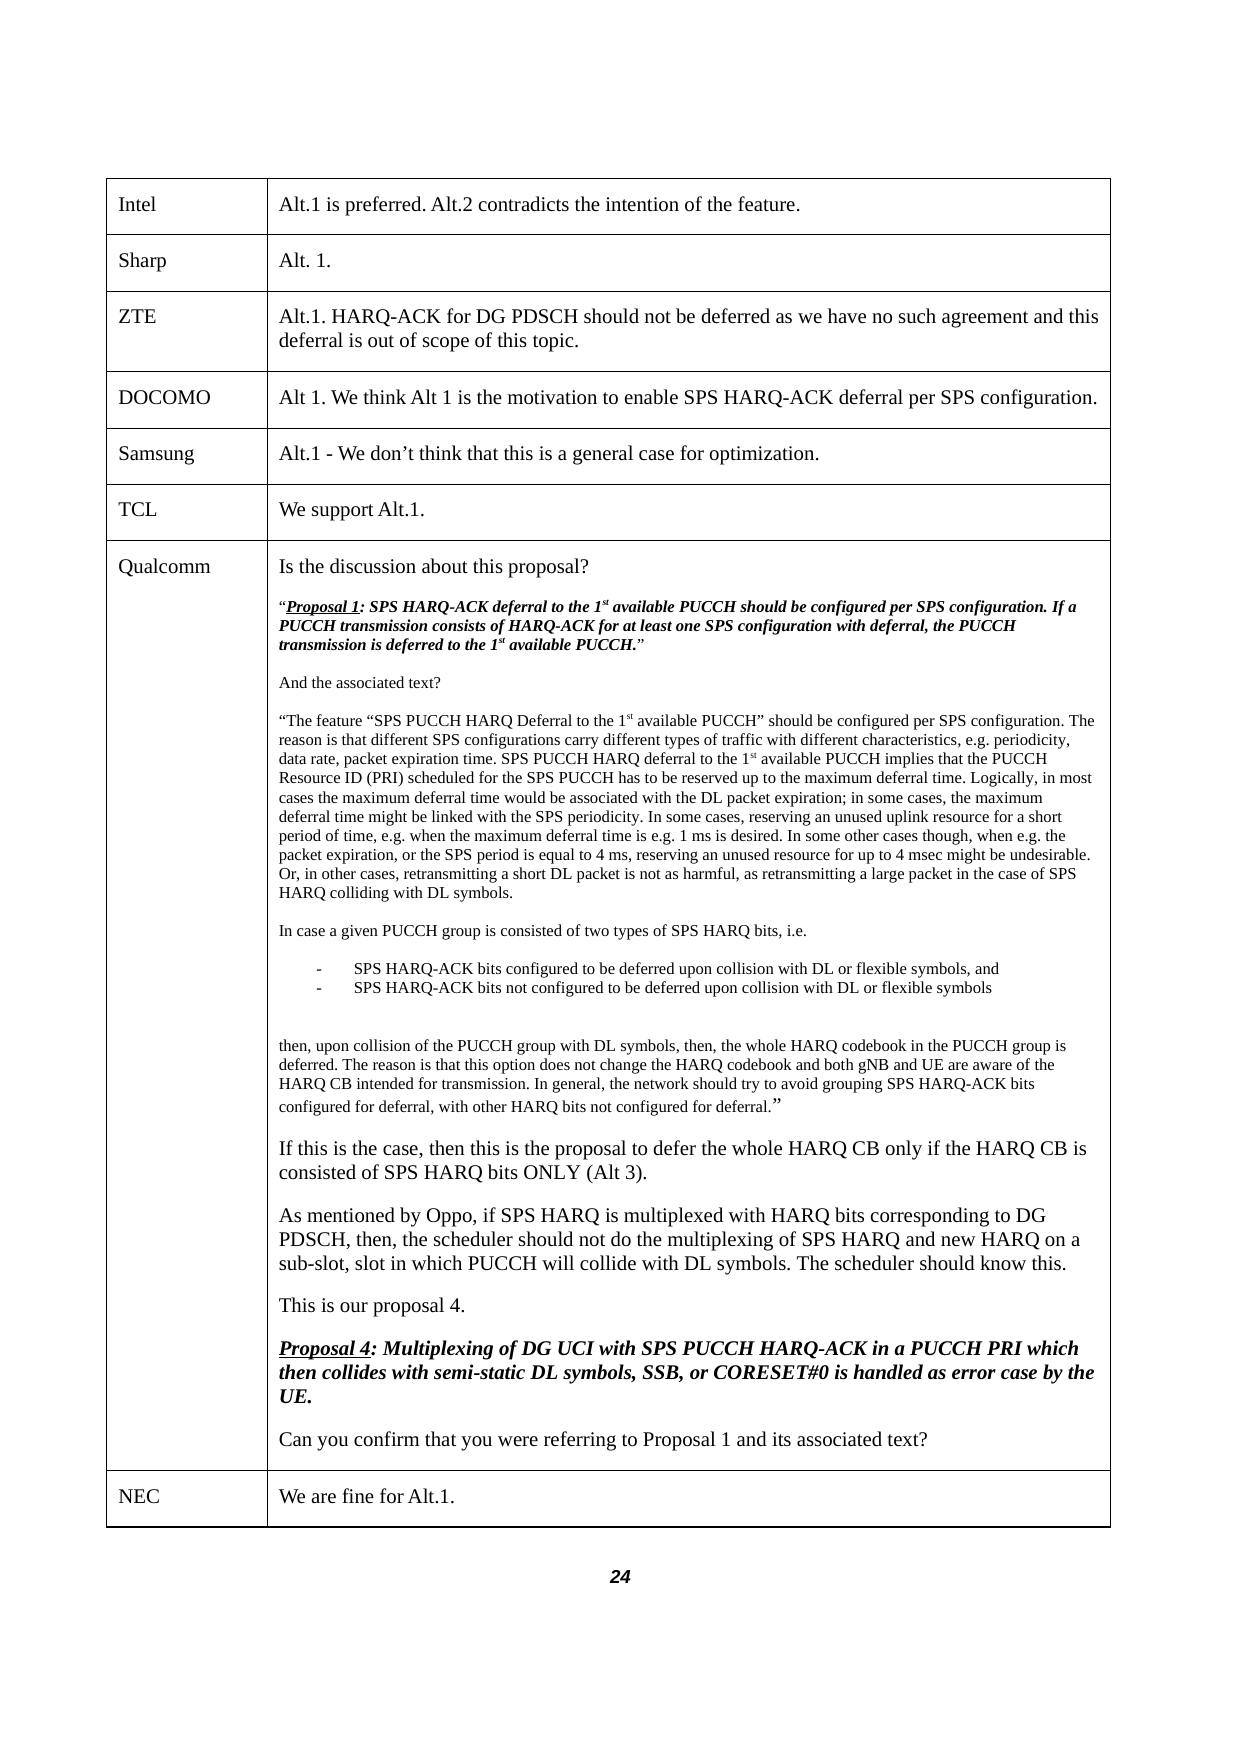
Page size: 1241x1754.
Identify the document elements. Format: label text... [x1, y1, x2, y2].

table_cell Alt. 1. [268, 235, 1110, 291]
table_cell NEC [107, 1471, 267, 1526]
table_cell Sharp [107, 235, 267, 291]
table_cell Alt 1. We think Alt 1 is the motivation to enable SPS HARQ-ACK deferral per SPS configuration. [268, 372, 1110, 427]
table_cell Alt.1. HARQ-ACK for DG PDSCH should not be deferred as we have no such agreement and this deferral is out of scope of this topic. [268, 292, 1110, 371]
table_cell TCL [107, 485, 267, 540]
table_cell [268, 1471, 1110, 1526]
table_cell Intel [107, 179, 267, 234]
table_cell Alt.1 - We don’t think that this is a general case for optimization. [268, 429, 1110, 484]
table_cell Samsung [107, 429, 267, 484]
table_cell ZTE [107, 292, 267, 371]
table_cell Alt.1 is preferred. Alt.2 contradicts the intention of the feature. [268, 179, 1110, 234]
table_cell We support Alt.1. [268, 485, 1110, 540]
table_cell DOCOMO [107, 372, 267, 427]
table_cell Is the discussion about this proposal? “Proposal 1: SPS HARQ-ACK deferral to the 1st available PUCCH should be configured per SPS configuration. If a PUCCH transmission consists of HARQ-ACK for at least one SPS configuration with deferral, the PUCCH transmission is deferred to the 1st available PUCCH.” And the associated text? “The feature “SPS PUCCH HARQ Deferral to the 1st available PUCCH” should be configured per SPS configuration. The reason is that different SPS configurations carry different types of traffic with different characteristics, e.g. periodicity, data rate, packet expiration time. SPS PUCCH HARQ deferral to the 1st available PUCCH implies that the PUCCH Resource ID (PRI) scheduled for the SPS PUCCH has to be reserved up to the maximum deferral time. Logically, in most cases the maximum deferral time would be associated with the DL packet expiration; in some cases, the maximum deferral time might be linked with the SPS periodicity. In some cases, reserving an unused uplink resource for a short period of time, e.g. when the maximum deferral time is e.g. 1 ms is desired. In some other cases though, when e.g. the packet expiration, or the SPS period is equal to 4 ms, reserving an unused resource for up to 4 msec might be undesirable. Or, in other cases, retransmitting a short DL packet is not as harmful, as retransmitting a large packet in the case of SPS HARQ colliding with DL symbols. In case a given PUCCH group is consisted of two types of SPS HARQ bits, i.e. SPS HARQ-ACK bits configured to be deferred upon collision with DL or flexible symbols, and SPS HARQ-ACK bits not configured to be deferred upon collision with DL or flexible symbols then, upon collision of the PUCCH group with DL symbols, then, the whole HARQ codebook in the PUCCH group is deferred. The reason is that this option does not change the HARQ codebook and both gNB and UE are aware of the HARQ CB intended for transmission. In general, the network should try to avoid grouping SPS HARQ-ACK bits configured for deferral, with other HARQ bits not configured for deferral.” If this is the case, then this is the proposal to defer the whole HARQ CB only if the HARQ CB is consisted of SPS HARQ bits ONLY (Alt 3). As mentioned by Oppo, if SPS HARQ is multiplexed with HARQ bits corresponding to DG PDSCH, then, the scheduler should not do the multiplexing of SPS HARQ and new HARQ on a sub-slot, slot in which PUCCH will collide with DL symbols. The scheduler should know this. This is our proposal 4. Proposal 4: Multiplexing of DG UCI with SPS PUCCH HARQ-ACK in a PUCCH PRI which then collides with semi-static DL symbols, SSB, or CORESET#0 is handled as error case by the UE. Can you confirm that you were referring to Proposal 1 and its associated text? [268, 541, 1110, 1470]
table_cell Qualcomm [107, 541, 267, 1470]
